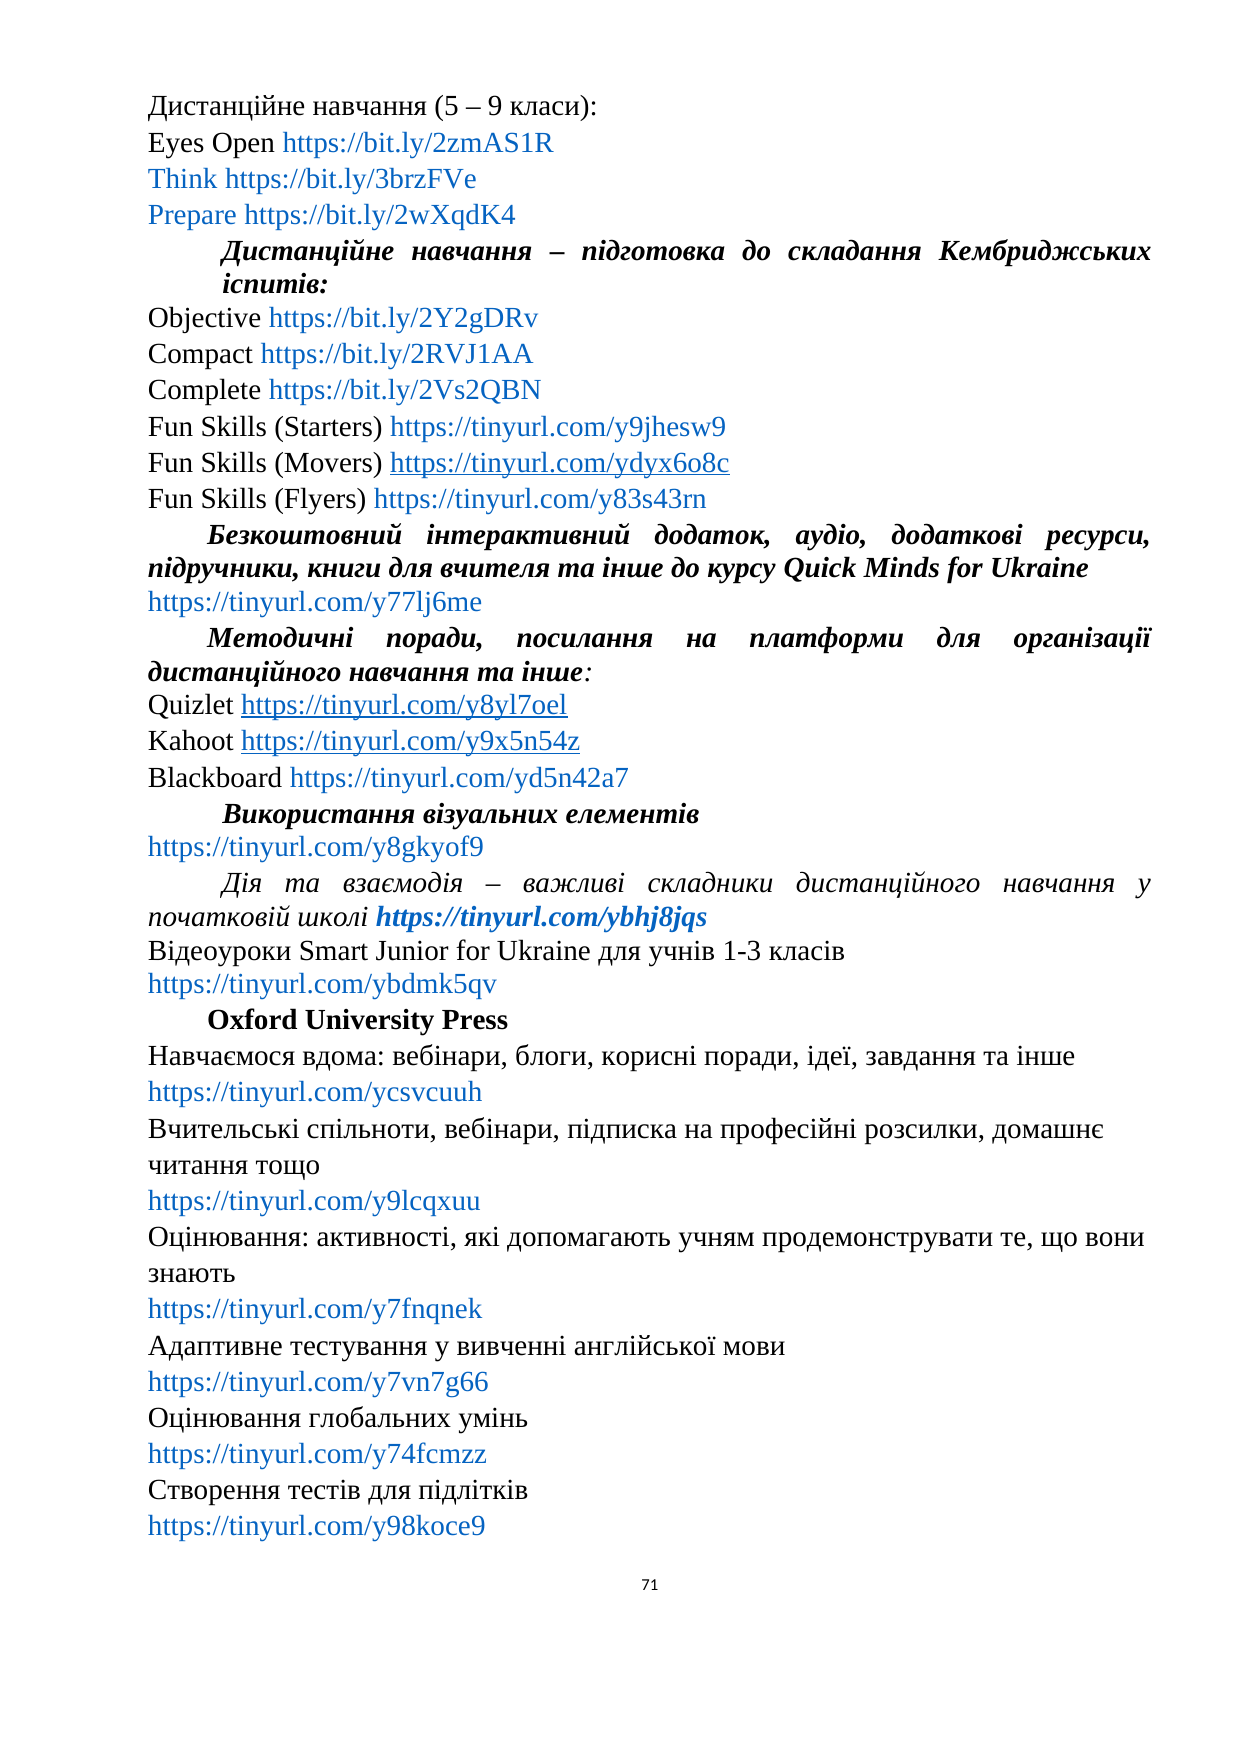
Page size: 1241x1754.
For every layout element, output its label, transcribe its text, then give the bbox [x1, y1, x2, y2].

text https://tinyurl.com/y7fnqnek [148, 1291, 1152, 1325]
text Oxford University Press [148, 1002, 1152, 1036]
text Complete https://bit.ly/2Vs2QBN [148, 372, 1152, 406]
text Дистанційне навчання (5 – 9 класи): [148, 88, 1152, 122]
text Оцінювання глобальних умінь [148, 1400, 1152, 1433]
text https://tinyurl.com/ycsvcuuh [148, 1074, 1152, 1108]
subtitle Відеоуроки Smart Junior for Ukraine для учнів 1-3 класів [148, 933, 1152, 966]
text Think https://bit.ly/3brzFVe [148, 161, 1152, 194]
text Fun Skills (Starters) https://tinyurl.com/y9jhesw9 [148, 409, 1152, 442]
subtitle Використання візуальних елементів [222, 796, 1152, 829]
text https://tinyurl.com/y7vn7g66 [148, 1364, 1152, 1397]
text Quizlet https://tinyurl.com/y8yl7oel [148, 687, 1152, 721]
subtitle Безкоштовний інтерактивний додаток, аудіо, додаткові ресурси, підручники, книги для вчителя та інше до курсу Quick Minds for Ukraine [148, 517, 1152, 584]
text Вчительські спільноти, вебінари, підписка на професійні розсилки, домашнє читання тощо [148, 1111, 1152, 1180]
text Fun Skills (Movers) https://tinyurl.com/ydyx6o8c [148, 445, 1152, 478]
text Оцінювання: активності, які допомагають учням продемонструвати те, що вони знають [148, 1219, 1152, 1289]
subtitle Методичні поради, посилання на платформи для організації дистанційного навчання та інше: [148, 620, 1152, 687]
subtitle Дія та взаємодія – важливі складники дистанційного навчання у початковій школі https://tinyurl.com/ybhj8jqs [148, 866, 1152, 933]
text Compact https://bit.ly/2RVJ1AA [148, 336, 1152, 370]
text https://tinyurl.com/y74fcmzz [148, 1436, 1152, 1469]
text Навчаємося вдома: вебінари, блоги, корисні поради, ідеї, завдання та інше [148, 1038, 1152, 1072]
text Fun Skills (Flyers) https://tinyurl.com/y83s43rn [148, 481, 1152, 514]
text https://tinyurl.com/y98koce9 [148, 1508, 1152, 1542]
text https://tinyurl.com/y9lcqxuu [148, 1183, 1152, 1217]
text Адаптивне тестування у вивченні англійської мови [148, 1328, 1152, 1361]
text https://tinyurl.com/y77lj6me [148, 584, 1152, 618]
text Створення тестів для підлітків [148, 1472, 1152, 1506]
text Kahoot https://tinyurl.com/y9x5n54z [148, 723, 1152, 757]
text https://tinyurl.com/y8gkyof9 [148, 829, 1152, 863]
text Prepare https://bit.ly/2wXqdK4 [148, 197, 1152, 231]
text Blackboard https://tinyurl.com/yd5n42a7 [148, 760, 1152, 793]
text https://tinyurl.com/ybdmk5qv [148, 966, 1152, 1000]
subtitle Дистанційне навчання – підготовка до складання Кембриджських іспитів: [222, 233, 1152, 300]
text Objective https://bit.ly/2Y2gDRv [148, 300, 1152, 334]
text Eyes Open https://bit.ly/2zmAS1R [148, 125, 1152, 158]
